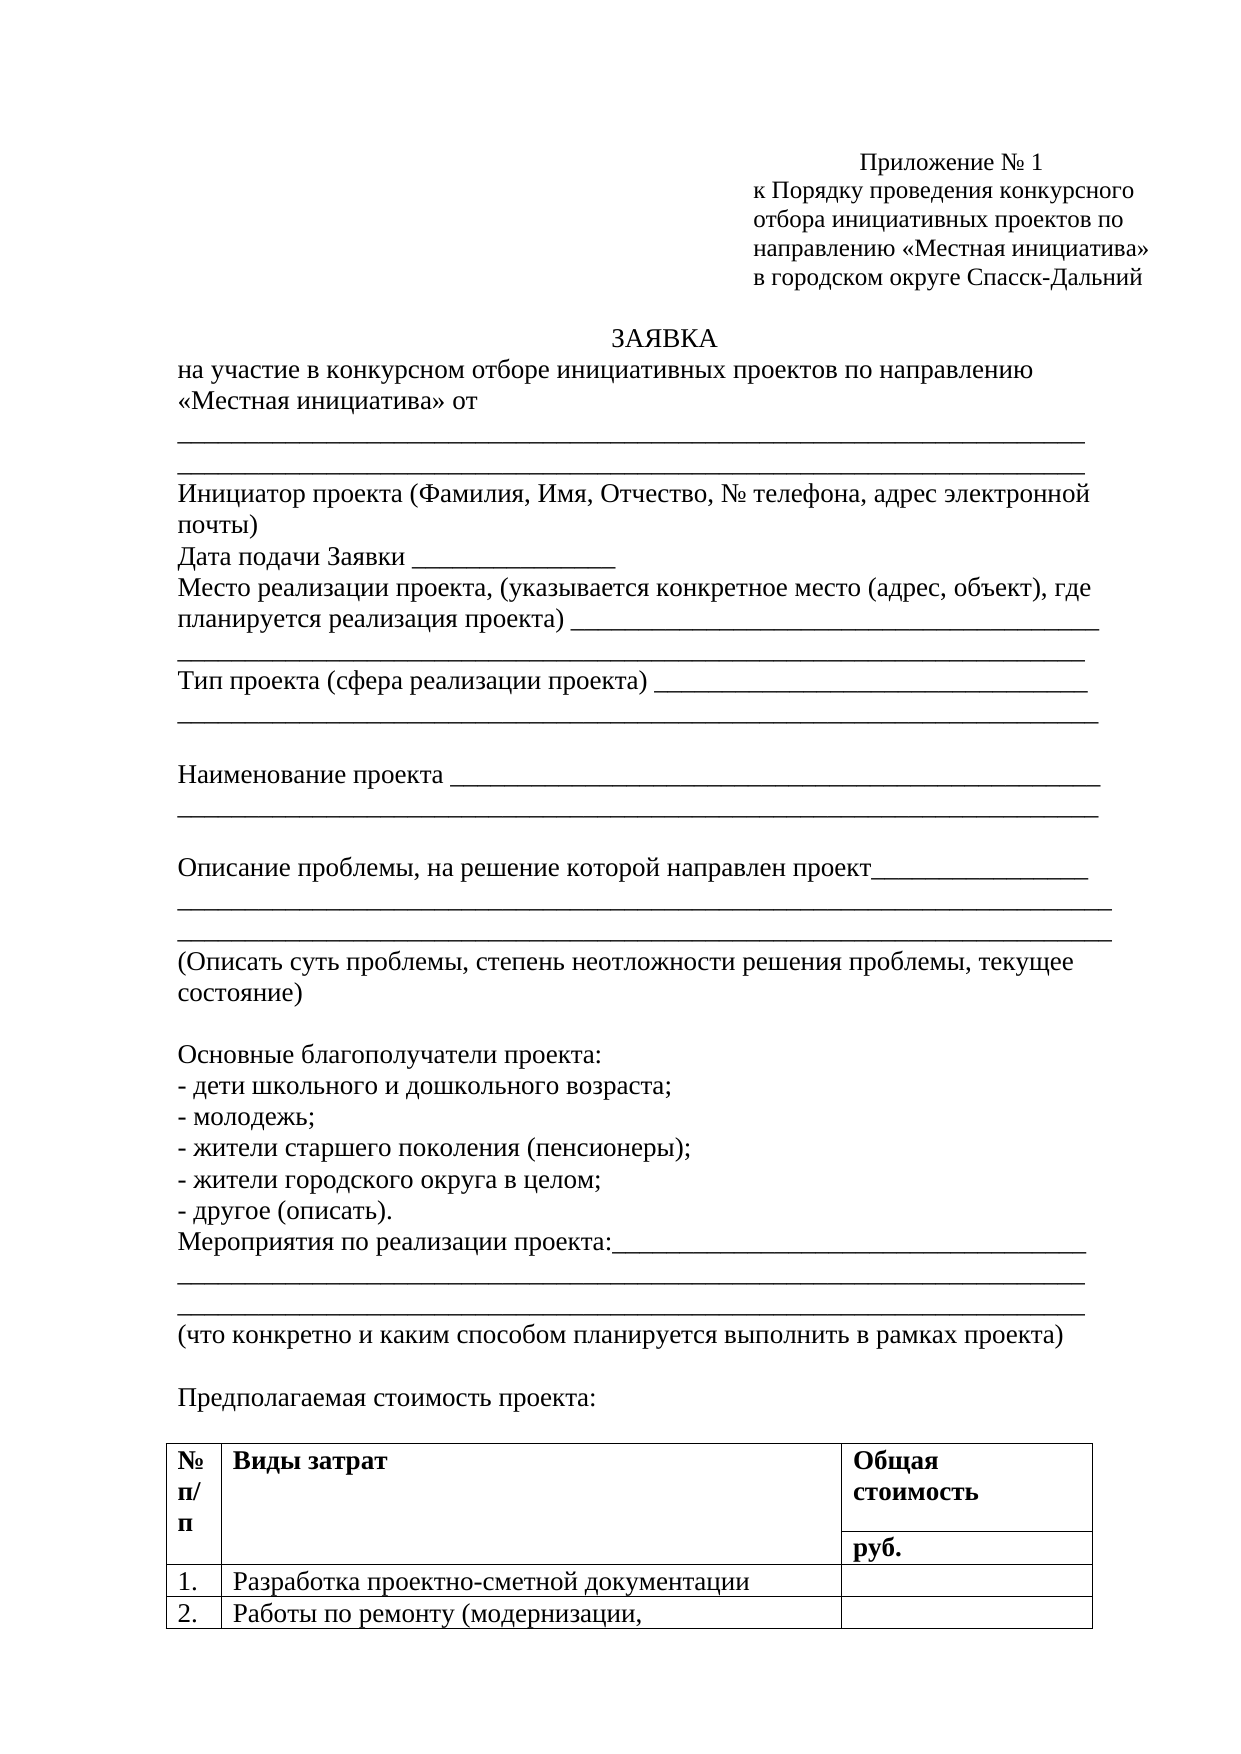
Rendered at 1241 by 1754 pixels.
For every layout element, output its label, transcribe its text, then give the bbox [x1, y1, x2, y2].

table_header № п/п [167, 1444, 221, 1564]
text ___________________________________________________________________ [177, 1287, 1152, 1318]
text Описание проблемы, на решение которой направлен проект________________ _____________________________________________________________________ [177, 851, 1152, 913]
table_header Общая стоимость [842, 1444, 1092, 1531]
text - жители старшего поколения (пенсионеры); [177, 1132, 1152, 1163]
text Основные благополучатели проекта: [177, 1038, 1152, 1069]
text - молодежь; [177, 1100, 1152, 1132]
text - жители городского округа в целом; [177, 1163, 1152, 1194]
text ____________________________________________________________________ [177, 789, 1152, 820]
text - дети школьного и дошкольного возраста; [177, 1069, 1152, 1100]
table_cell Разработка проектно-сметной документации [222, 1565, 841, 1596]
text Предполагаемая стоимость проекта: [177, 1381, 1152, 1412]
text (Описать суть проблемы, степень неотложности решения проблемы, текущее состояние) [177, 945, 1152, 1007]
text ЗАЯВКА [177, 322, 1152, 353]
text ___________________________________________________________________ [177, 633, 1152, 664]
text Тип проекта (сфера реализации проекта) ________________________________ [177, 664, 1152, 696]
text к Порядку проведения конкурсного отбора инициативных проектов по направлению «Местная инициатива» в городском округе Спасск-Дальний [753, 176, 1152, 291]
text ___________________________________________________________________ [177, 446, 1152, 477]
text (что конкретно и каким способом планируется выполнить в рамках проекта) [177, 1318, 1152, 1349]
table_cell 2. [167, 1597, 221, 1628]
text _____________________________________________________________________ [177, 913, 1152, 945]
table_cell [842, 1597, 1092, 1628]
text ___________________________________________________________________ [177, 1256, 1152, 1287]
text Место реализации проекта, (указывается конкретное место (адрес, объект), где планируется реализация проекта) _______________________________________ [177, 571, 1152, 633]
table_cell 1. [167, 1565, 221, 1596]
table_header Виды затрат [222, 1444, 841, 1564]
table_cell [842, 1565, 1092, 1596]
text ____________________________________________________________________ [177, 696, 1152, 727]
text Мероприятия по реализации проекта:___________________________________ [177, 1225, 1152, 1256]
text - другое (описать). [177, 1194, 1152, 1225]
text Дата подачи Заявки _______________ [177, 540, 1152, 571]
table_cell руб. [842, 1532, 1092, 1564]
text Инициатор проекта (Фамилия, Имя, Отчество, № телефона, адрес электронной почты) [177, 477, 1152, 540]
text Наименование проекта ________________________________________________ [177, 758, 1152, 789]
text на участие в конкурсном отборе инициативных проектов по направлению «Местная инициатива» от ___________________________________________________________________ [177, 353, 1152, 446]
text Приложение № 1 [753, 147, 1152, 176]
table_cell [222, 1597, 841, 1628]
